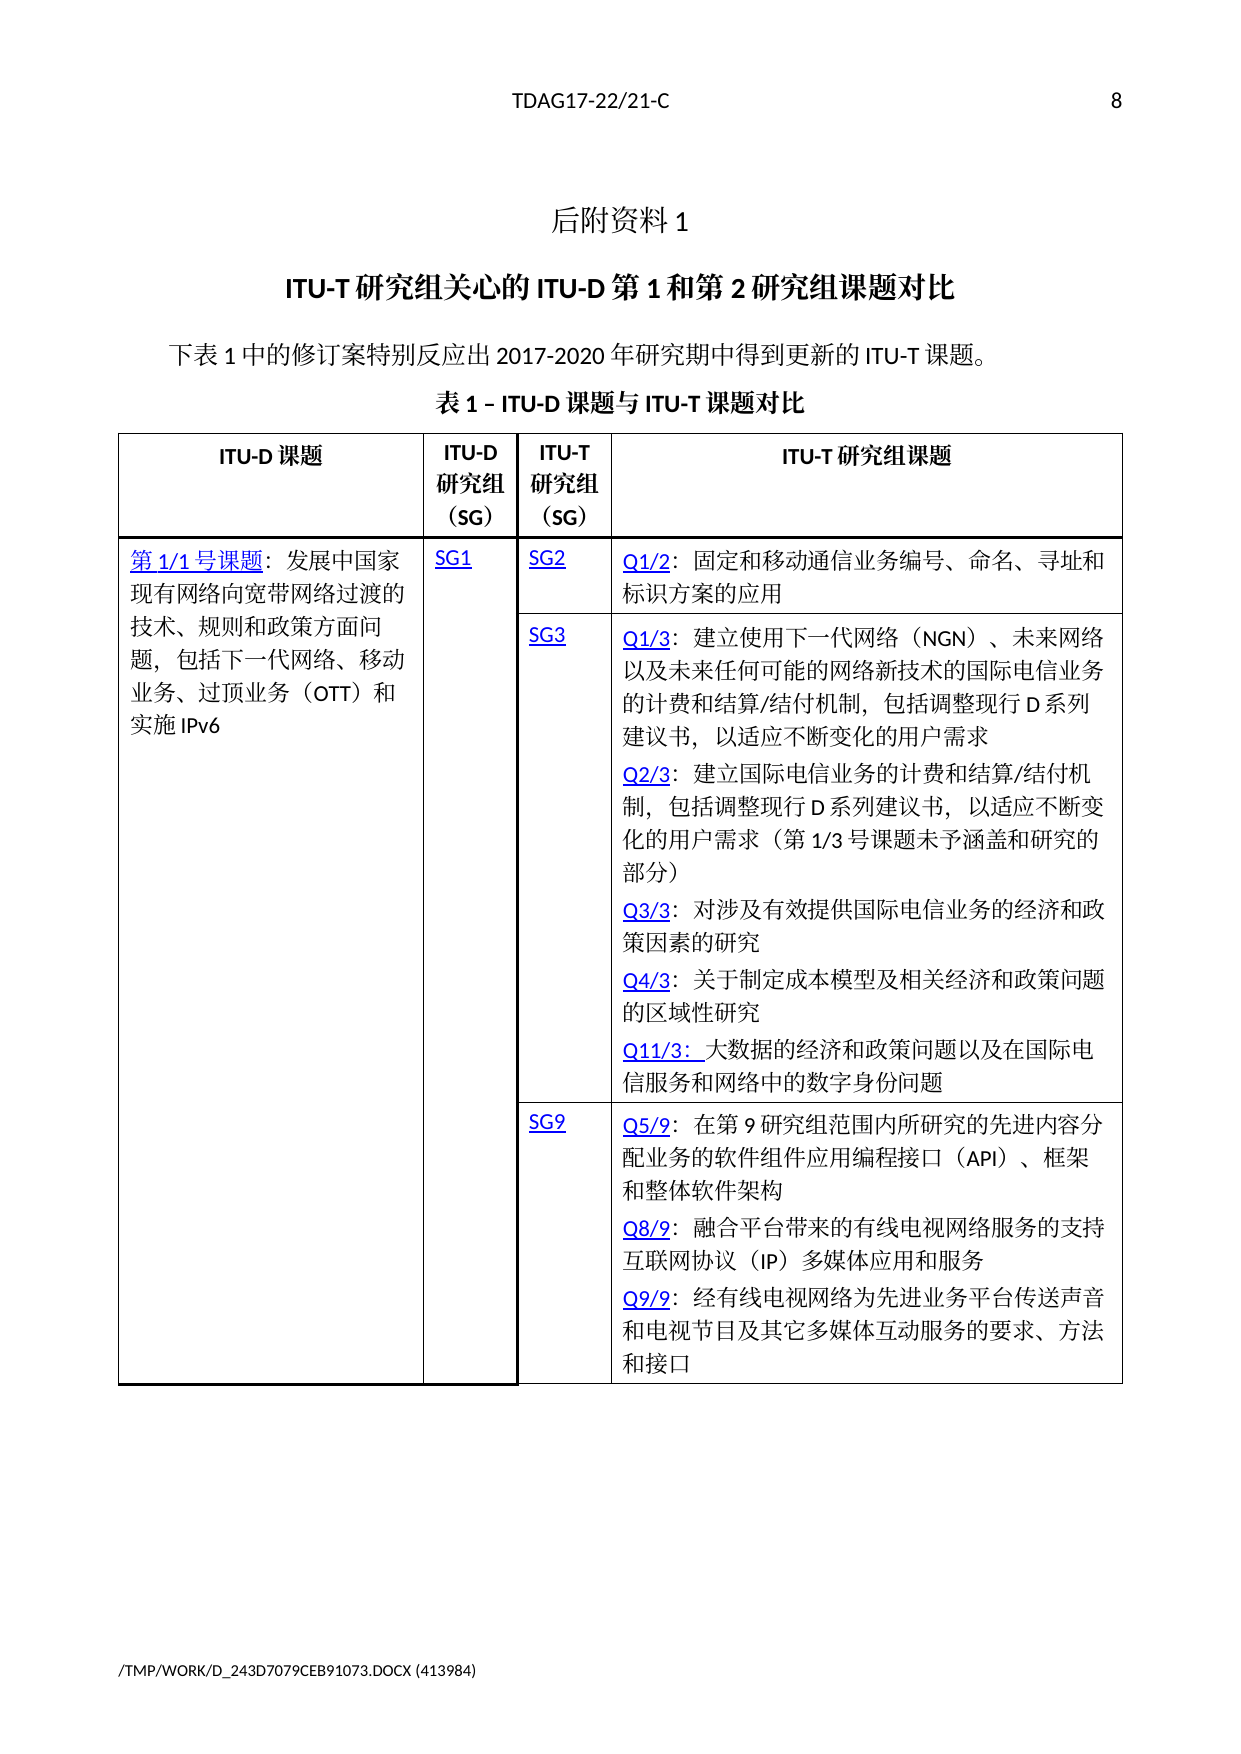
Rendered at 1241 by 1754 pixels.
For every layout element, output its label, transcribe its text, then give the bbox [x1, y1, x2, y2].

table_cell Q1/2：固定和移动通信业务编号、命名、寻址和标识方案的应用 [612, 539, 1122, 613]
title ITU-T研究组关心的ITU-D第1和第2研究组课题对比 [118, 264, 1122, 306]
table_cell SG1 [424, 539, 516, 1383]
text 表1 – ITU-D课题与ITU-T课题对比 [118, 384, 1122, 420]
table_cell SG2 [519, 539, 611, 613]
table_header ITU-D研究组（SG） [424, 434, 516, 536]
table_cell SG9 [519, 1103, 611, 1383]
text 下表1中的修订案特别反应出2017-2020年研究期中得到更新的ITU-T课题。 [118, 336, 1122, 372]
table_cell SG3 [519, 614, 611, 1102]
table_cell 第1/1号课题：发展中国家现有网络向宽带网络过渡的技术、规则和政策方面问题，包括下一代网络、移动业务、过顶业务（OTT）和实施IPv6 [119, 539, 423, 1383]
table_header ITU-D课题 [119, 434, 423, 536]
table_header ITU-T研究组（SG） [519, 434, 611, 536]
table_header ITU-T研究组课题 [612, 434, 1122, 536]
table_cell Q1/3：建立使用下一代网络（NGN）、未来网络以及未来任何可能的网络新技术的国际电信业务的计费和结算/结付机制，包括调整现行D系列建议书，以适应不断变化的用户需求 Q2/3：建立国际电信业务的计费和结算/结付机制，包括调整现行D系列建议书，以适应不断变化的用户需求（第1/3号课题未予涵盖和研究的部分） Q3/3：对涉及有效提供国际电信业务的经济和政策因素的研究 Q4/3：关于制定成本模型及相关经济和政策问题的区域性研究 Q11/3：大数据的经济和政策问题以及在国际电信服务和网络中的数字身份问题 [612, 614, 1122, 1102]
table_cell Q5/9：在第9研究组范围内所研究的先进内容分配业务的软件组件应用编程接口（API）、框架和整体软件架构 Q8/9：融合平台带来的有线电视网络服务的支持互联网协议（IP）多媒体应用和服务 Q9/9：经有线电视网络为先进业务平台传送声音和电视节目及其它多媒体互动服务的要求、方法和接口 [612, 1103, 1122, 1383]
text 后附资料1 [118, 198, 1122, 239]
